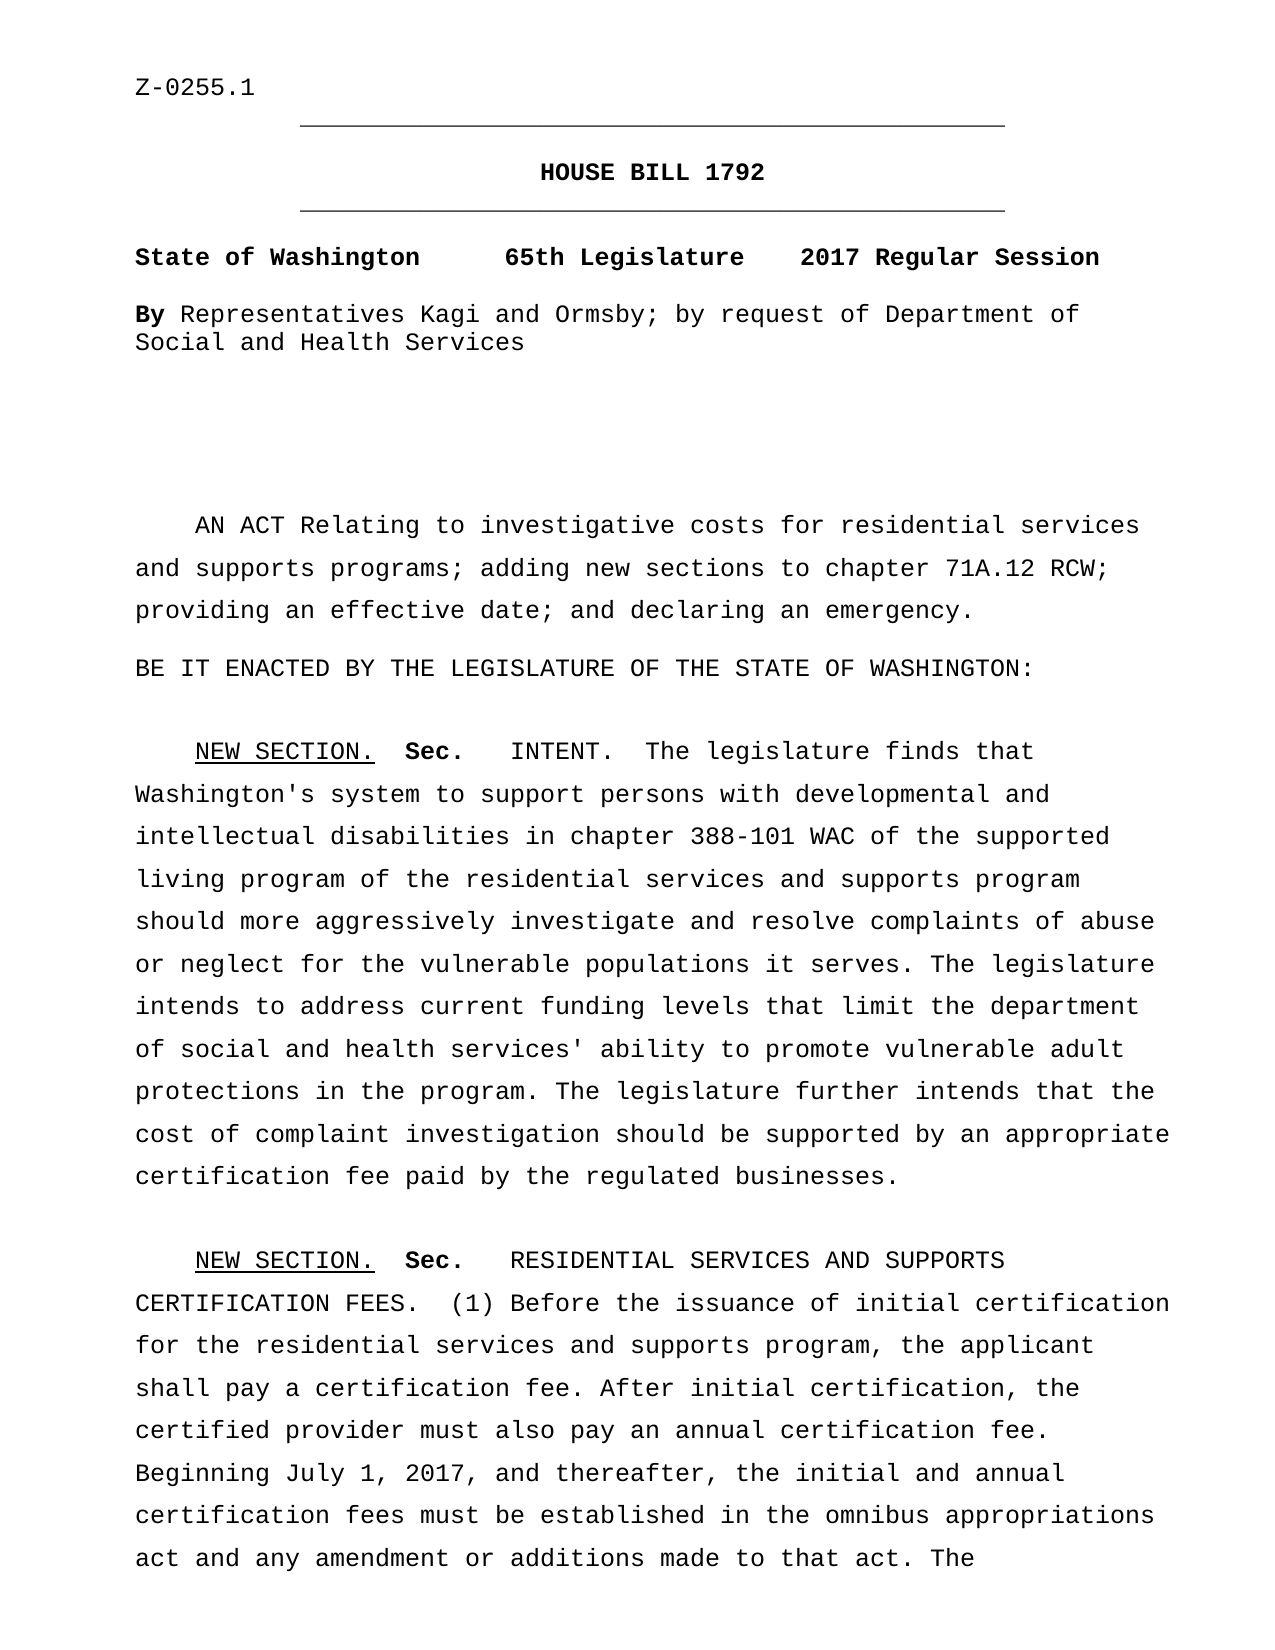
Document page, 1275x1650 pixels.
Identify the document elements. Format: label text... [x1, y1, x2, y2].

text BE IT ENACTED BY THE LEGISLATURE OF THE STATE OF WASHINGTON: [135, 656, 1170, 684]
text _______________________________________________ [135, 188, 1170, 217]
text Z-0255.1 [135, 75, 1170, 103]
text NEW SECTION. Sec. INTENT. The legislature finds that Washington's system to support persons with developmental and intellectual disabilities in chapter 388-101 WAC of the supported living program of the residential services and supports program should more aggressively investigate and resolve complaints of abuse or neglect for the vulnerable populations it serves. The legislature intends to address current funding levels that limit the department of social and health services' ability to promote vulnerable adult protections in the program. The legislature further intends that the cost of complaint investigation should be supported by an appropriate certification fee paid by the regulated businesses. [135, 726, 1170, 1193]
text By Representatives Kagi and Ormsby; by request of Department of Social and Health Services [135, 302, 1170, 358]
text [135, 1235, 1170, 1575]
text State of Washington 65th Legislature 2017 Regular Session [135, 245, 1170, 273]
text HOUSE BILL 1792 [135, 160, 1170, 188]
text _______________________________________________ [135, 103, 1170, 132]
text AN ACT Relating to investigative costs for residential services and supports programs; adding new sections to chapter 71A.12 RCW; providing an effective date; and declaring an emergency. [135, 500, 1170, 627]
